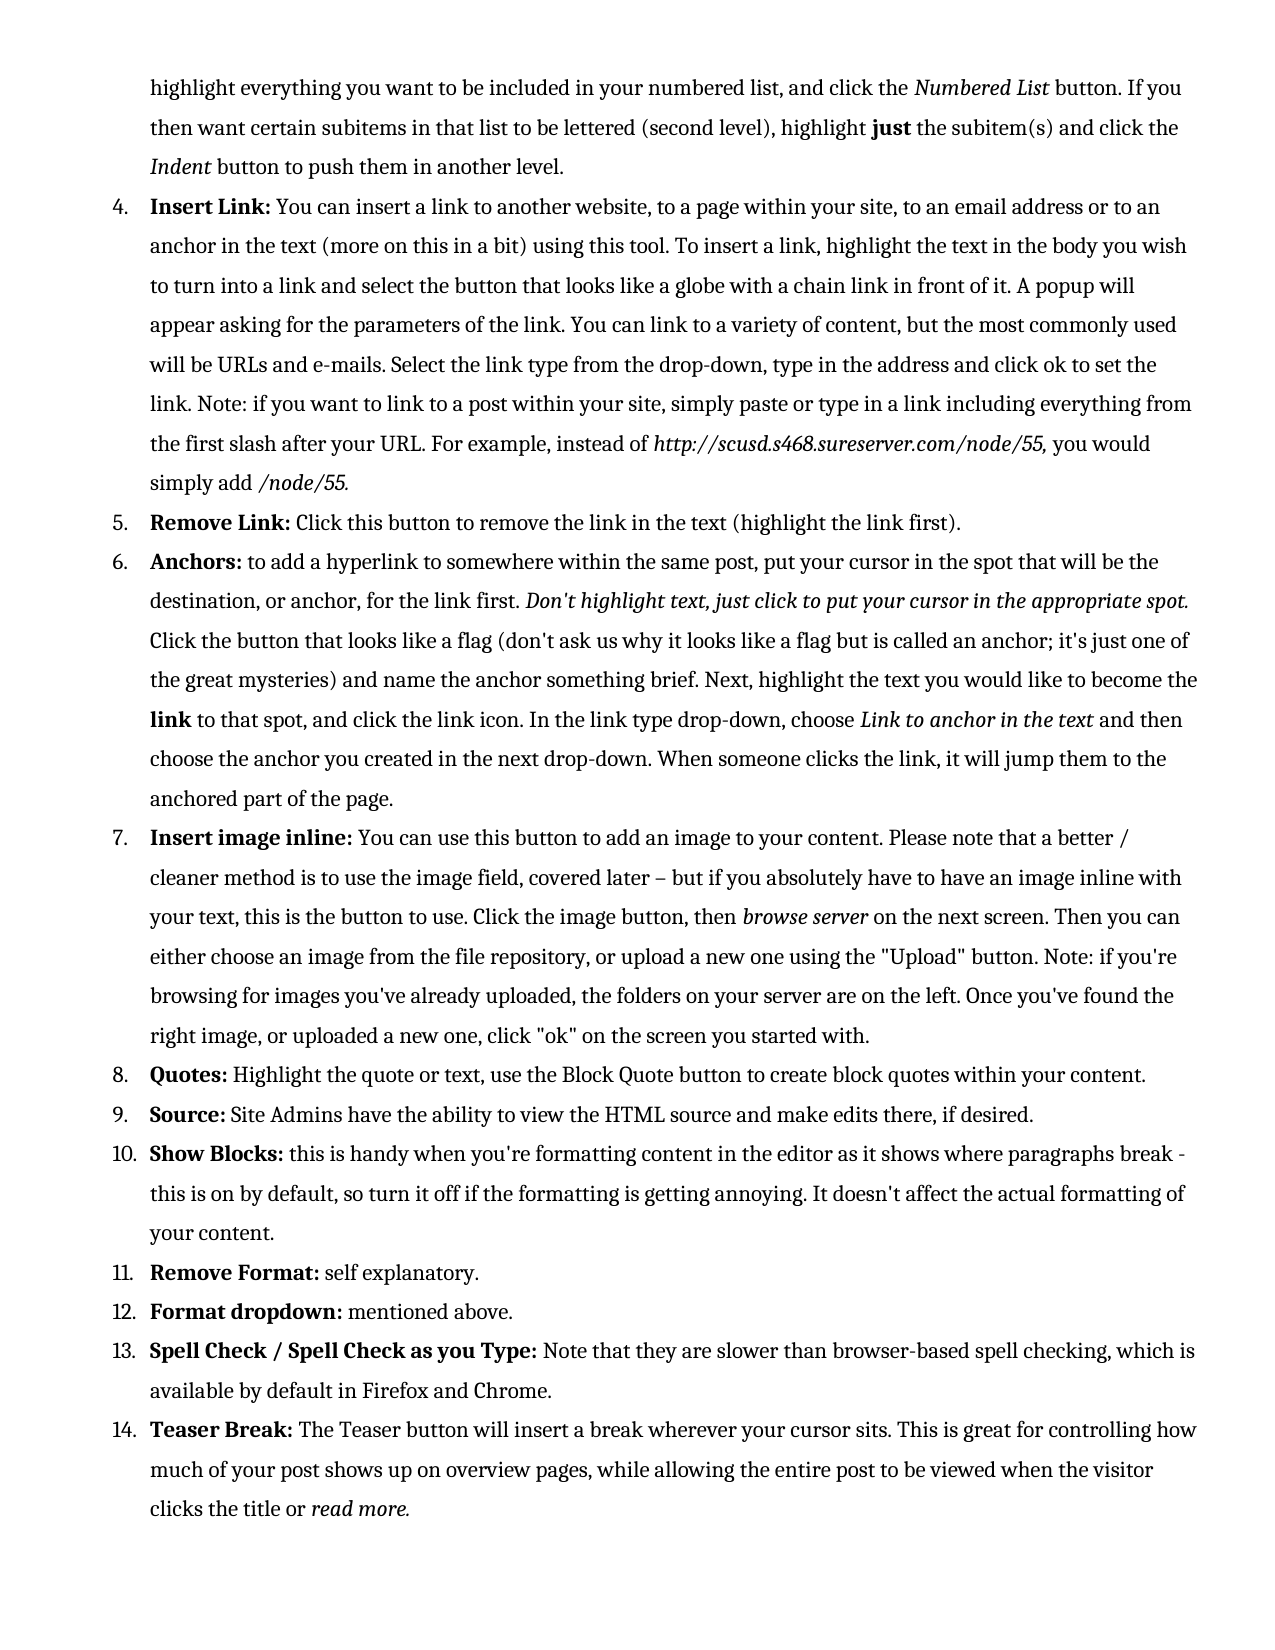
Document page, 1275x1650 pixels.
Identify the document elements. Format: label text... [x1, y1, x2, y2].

list Anchors: to add a hyperlink to somewhere within the same post, put your cursor in the spot that will be the destination, or anchor, for the link first. Don't highlight text, just click to put your cursor in the appropriate spot. Click the button that looks like a flag (don't ask us why it looks like a flag but is called an anchor; it's just one of the great mysteries) and name the anchor something brief. Next, highlight the text you would like to become the link to that spot, and click the link icon. In the link type drop-down, choose Link to anchor in the text and then choose the anchor you created in the next drop-down. When someone clicks the link, it will jump them to the anchored part of the page. [112, 549, 1200, 812]
list Format dropdown: mentioned above. [112, 1299, 1200, 1325]
list Remove Format: self explanatory. [112, 1259, 1200, 1286]
list Insert image inline: You can use this button to add an image to your content. Please note that a better / cleaner method is to use the image field, covered later – but if you absolutely have to have an image inline with your text, this is the button to use. Click the image button, then browse server on the next screen. Then you can either choose an image from the file repository, or upload a new one using the "Upload" button. Note: if you're browsing for images you've already uploaded, the folders on your server are on the left. Once you've found the right image, or uploaded a new one, click "ok" on the screen you started with. [112, 825, 1200, 1049]
list Show Blocks: this is handy when you're formatting content in the editor as it shows where paragraphs break - this is on by default, so turn it off if the formatting is getting annoying. It doesn't affect the actual formatting of your content. [112, 1141, 1200, 1246]
list Source: Site Admins have the ability to view the HTML source and make edits there, if desired. [112, 1101, 1200, 1128]
list Insert Link: You can insert a link to another website, to a page within your site, to an email address or to an anchor in the text (more on this in a bit) using this tool. To insert a link, highlight the text in the body you wish to turn into a link and select the button that looks like a globe with a chain link in front of it. A popup will appear asking for the parameters of the link. You can link to a variety of content, but the most commonly used will be URLs and e-mails. Select the link type from the drop-down, type in the address and click ok to set the link. Note: if you want to link to a post within your site, simply paste or type in a link including everything from the first slash after your URL. For example, instead of http://scusd.s468.sureserver.com/node/55, you would simply add /node/55. [112, 193, 1200, 496]
list Remove Link: Click this button to remove the link in the text (highlight the link first). [112, 509, 1200, 536]
list Teaser Break: The Teaser button will insert a break wherever your cursor sits. This is great for controlling how much of your post shows up on overview pages, while allowing the entire post to be viewed when the visitor clicks the title or read more. [112, 1417, 1200, 1523]
list Quotes: Highlight the quote or text, use the Block Quote button to create block quotes within your content. [112, 1062, 1200, 1088]
list Spell Check / Spell Check as you Type: Note that they are slower than browser-based spell checking, which is available by default in Firefox and Chrome. [112, 1338, 1200, 1404]
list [112, 75, 1200, 180]
